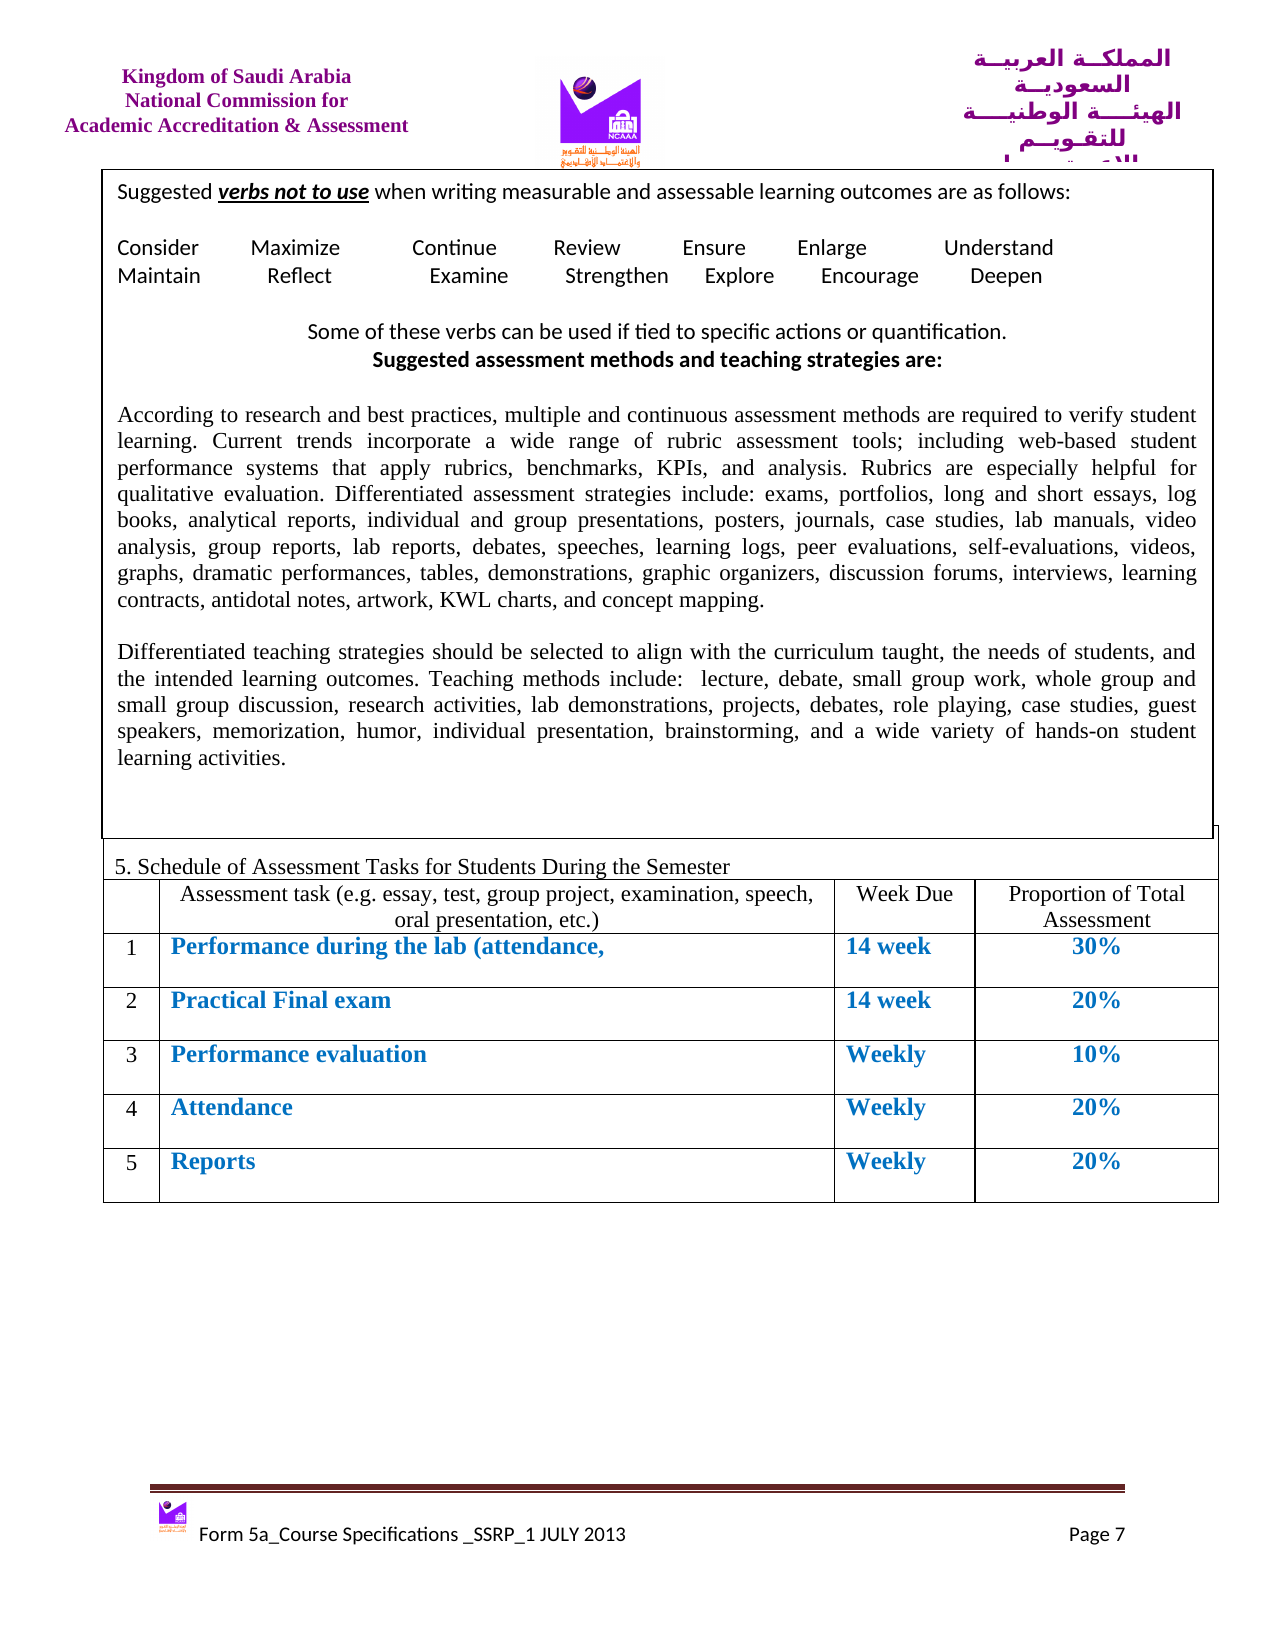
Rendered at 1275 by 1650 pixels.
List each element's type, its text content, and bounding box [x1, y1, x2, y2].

table_cell Week Due [835, 880, 974, 933]
table_cell Performance evaluation [160, 1041, 834, 1094]
table_cell 20% [976, 1095, 1218, 1148]
table_cell 1 [104, 934, 159, 987]
table_cell 20% [976, 1149, 1218, 1202]
table_cell [104, 880, 159, 933]
table_cell Assessment task (e.g. essay, test, group project, examination, speech, oral presentation, etc.) [160, 880, 834, 933]
table_cell 14 week [835, 988, 974, 1040]
table_cell 2 [104, 988, 159, 1040]
table_cell 5 [104, 1149, 159, 1202]
table_cell 30% [976, 934, 1218, 987]
table_cell 4 [104, 1095, 159, 1148]
picture [534, 56, 666, 169]
table_cell Performance during the lab (attendance, [160, 934, 834, 987]
table_cell Weekly [835, 1095, 974, 1148]
table_cell Practical Final exam [160, 988, 834, 1040]
table_cell Reports [160, 1149, 834, 1202]
table_cell 20% [976, 988, 1218, 1040]
table_cell 14 week [835, 934, 974, 987]
table_cell Attendance [160, 1095, 834, 1148]
table_cell Proportion of Total Assessment [976, 880, 1218, 933]
table_cell 10% [976, 1041, 1218, 1094]
table_cell Weekly [835, 1041, 974, 1094]
picture [150, 1495, 195, 1541]
table_header 5. Schedule of Assessment Tasks for Students During the Semester [104, 826, 1218, 879]
table_cell Weekly [835, 1149, 974, 1202]
table_cell 3 [104, 1041, 159, 1094]
